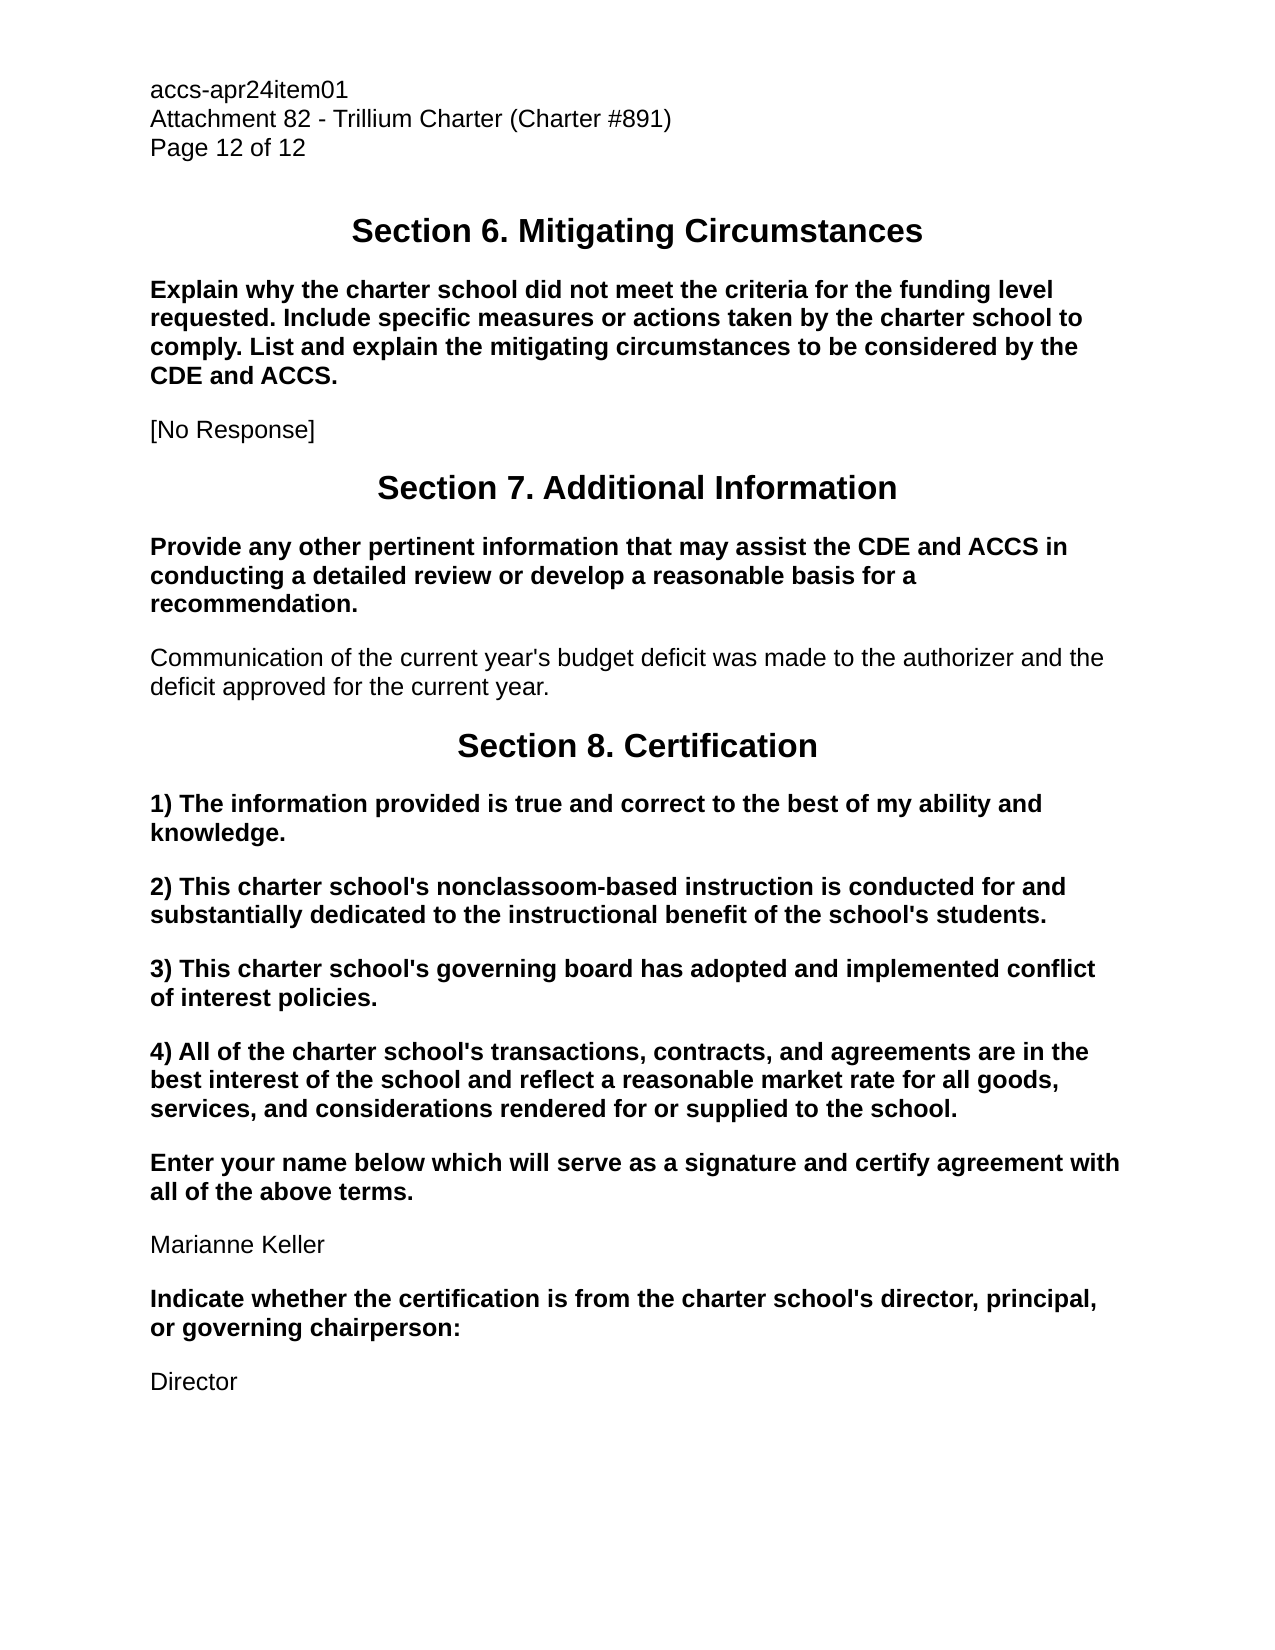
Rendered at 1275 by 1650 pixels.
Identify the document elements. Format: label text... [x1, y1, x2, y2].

text [No Response] [150, 415, 1125, 443]
subtitle Section 6. Mitigating Circumstances [150, 211, 1125, 250]
text Indicate whether the certification is from the charter school's director, principal, or governing chairperson: [150, 1284, 1125, 1342]
text Director [150, 1367, 1125, 1395]
text 3) This charter school's governing board has adopted and implemented conflict of interest policies. [150, 954, 1125, 1012]
text 4) All of the charter school's transactions, contracts, and agreements are in the best interest of the school and reflect a reasonable market rate for all goods, services, and considerations rendered for or supplied to the school. [150, 1037, 1125, 1123]
text Marianne Keller [150, 1230, 1125, 1259]
text Provide any other pertinent information that may assist the CDE and ACCS in conducting a detailed review or develop a reasonable basis for a recommendation. [150, 532, 1125, 618]
subtitle Section 8. Certification [150, 726, 1125, 764]
text Enter your name below which will serve as a signature and certify agreement with all of the above terms. [150, 1148, 1125, 1205]
text Explain why the charter school did not meet the criteria for the funding level requested. Include specific measures or actions taken by the charter school to comply. List and explain the mitigating circumstances to be considered by the CDE and ACCS. [150, 275, 1125, 390]
text 2) This charter school's nonclassoom-based instruction is conducted for and substantially dedicated to the instructional benefit of the school's students. [150, 872, 1125, 929]
text 1) The information provided is true and correct to the best of my ability and knowledge. [150, 789, 1125, 847]
subtitle Section 7. Additional Information [150, 468, 1125, 507]
text Communication of the current year's budget deficit was made to the authorizer and the deficit approved for the current year. [150, 643, 1125, 701]
